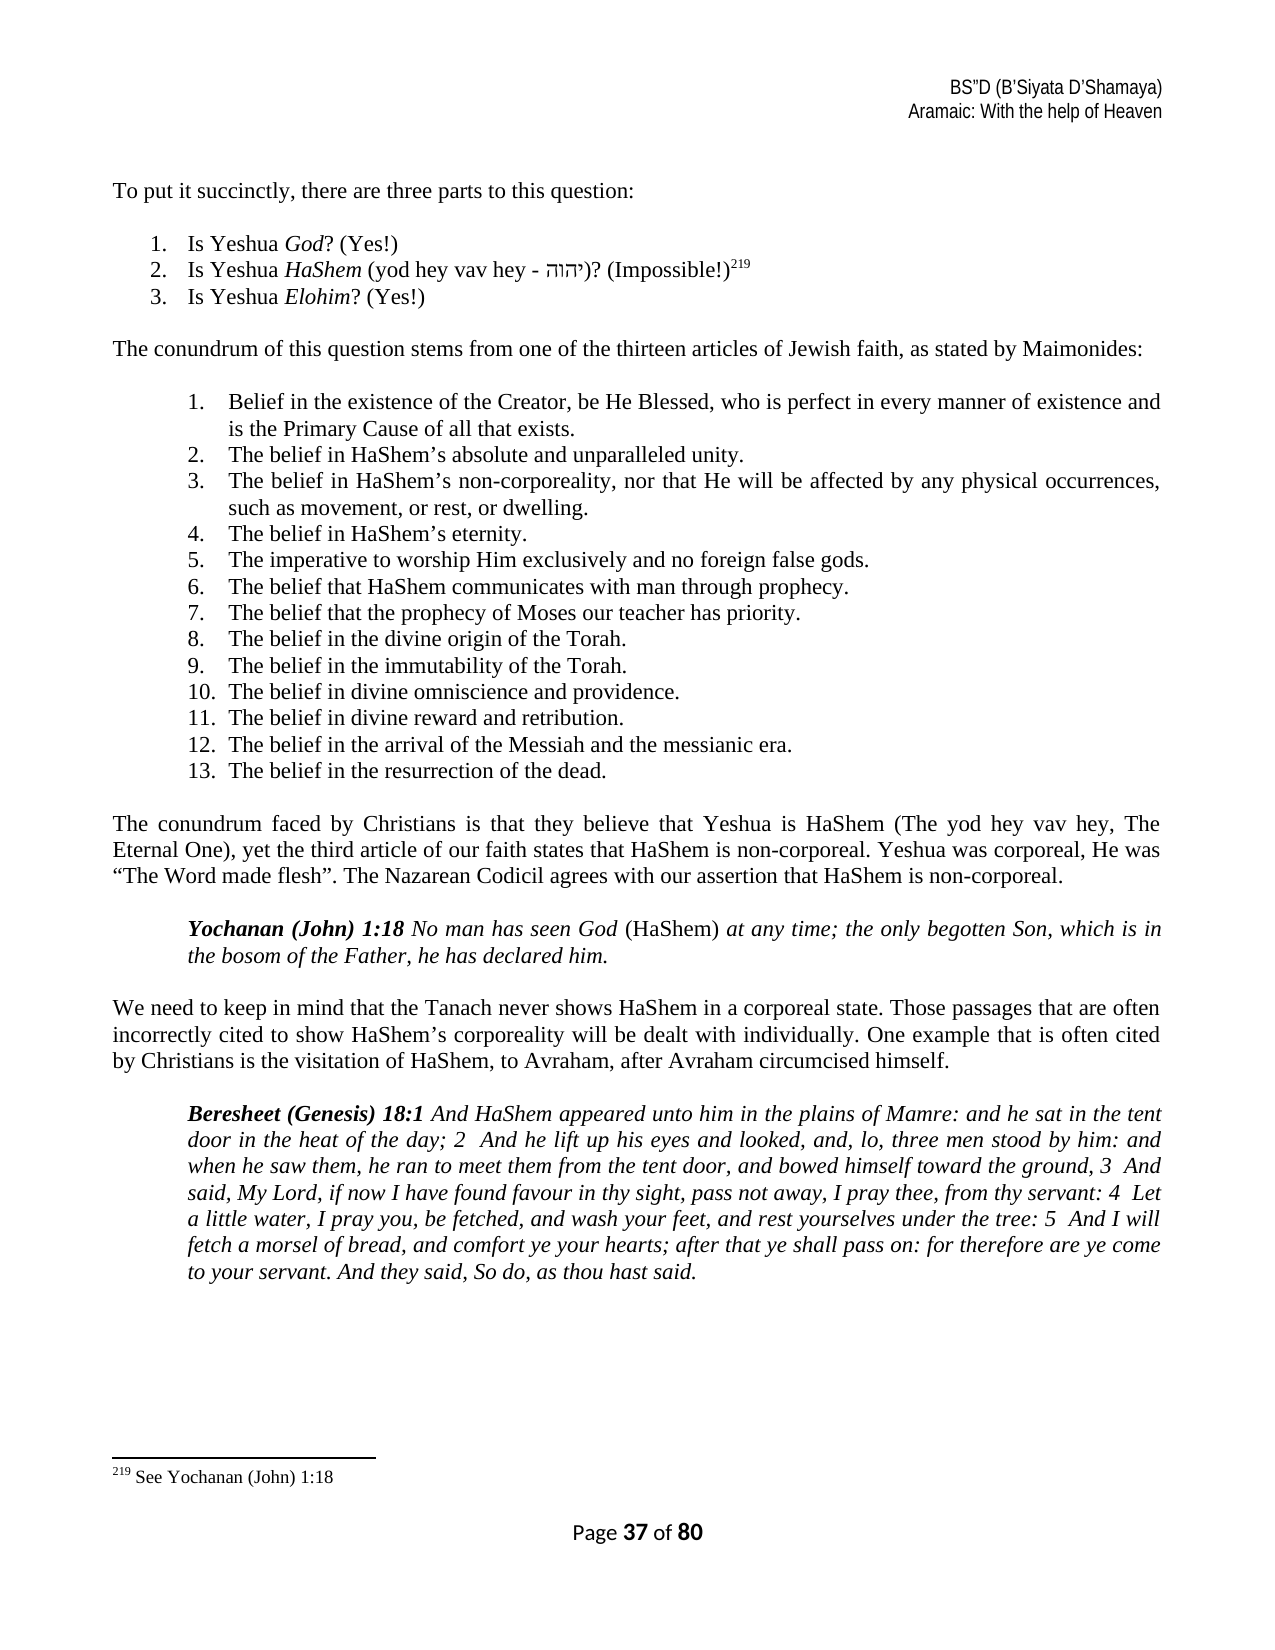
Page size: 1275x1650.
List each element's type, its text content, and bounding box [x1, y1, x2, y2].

list The belief in the immutability of the Torah. [187, 652, 1162, 678]
list Is Yeshua HaShem (yod hey vav hey - יהוה)? (Impossible!) [150, 256, 1162, 283]
list The belief in the resurrection of the dead. [187, 757, 1162, 783]
text Beresheet (Genesis) 18:1 And HaShem appeared unto him in the plains of Mamre: and he sat in the tent door in the heat of the day; 2 And he lift up his eyes and looked, and, lo, three men stood by him: and when he saw them, he ran to meet them from the tent door, and bowed himself toward the ground, 3 And said, My Lord, if now I have found favour in thy sight, pass not away, I pray thee, from thy servant: 4 Let a little water, I pray you, be fetched, and wash your feet, and rest yourselves under the tree: 5 And I will fetch a morsel of bread, and comfort ye your hearts; after that ye shall pass on: for therefore are ye come to your servant. And they said, So do, as thou hast said. [187, 1100, 1162, 1284]
list The belief that the prophecy of Moses our teacher has priority. [187, 599, 1162, 625]
list The belief in divine omniscience and providence. [187, 678, 1162, 704]
text We need to keep in mind that the Tanach never shows HaShem in a corporeal state. Those passages that are often incorrectly cited to show HaShem’s corporeality will be dealt with individually. One example that is often cited by Christians is the visitation of HaShem, to Avraham, after Avraham circumcised himself. [112, 994, 1162, 1073]
list The belief in HaShem’s absolute and unparalleled unity. [187, 441, 1162, 467]
list Is Yeshua God? (Yes!) [150, 230, 1162, 256]
list The belief in HaShem’s non-corporeality, nor that He will be affected by any physical occurrences, such as movement, or rest, or dwelling. [187, 467, 1162, 520]
list The belief in HaShem’s eternity. [187, 520, 1162, 546]
text Yochanan (John) 1:18 No man has seen God (HaShem) at any time; the only begotten Son, which is in the bosom of the Father, he has declared him. [187, 915, 1162, 968]
list Belief in the existence of the Creator, be He Blessed, who is perfect in every manner of existence and is the Primary Cause of all that exists. [187, 388, 1162, 441]
list The belief in the arrival of the Messiah and the messianic era. [187, 731, 1162, 757]
list Is Yeshua Elohim? (Yes!) [150, 283, 1162, 309]
list The belief in divine reward and retribution. [187, 704, 1162, 731]
list The belief that HaShem communicates with man through prophecy. [187, 573, 1162, 599]
list The imperative to worship Him exclusively and no foreign false gods. [187, 546, 1162, 573]
text To put it succinctly, there are three parts to this question: [112, 177, 1162, 204]
text The conundrum faced by Christians is that they believe that Yeshua is HaShem (The yod hey vav hey, The Eternal One), yet the third article of our faith states that HaShem is non-corporeal. Yeshua was corporeal, He was “The Word made flesh”. The Nazarean Codicil agrees with our assertion that HaShem is non-corporeal. [112, 810, 1162, 889]
text The conundrum of this question stems from one of the thirteen articles of Jewish faith, as stated by Maimonides: [112, 336, 1162, 362]
list The belief in the divine origin of the Torah. [187, 625, 1162, 652]
